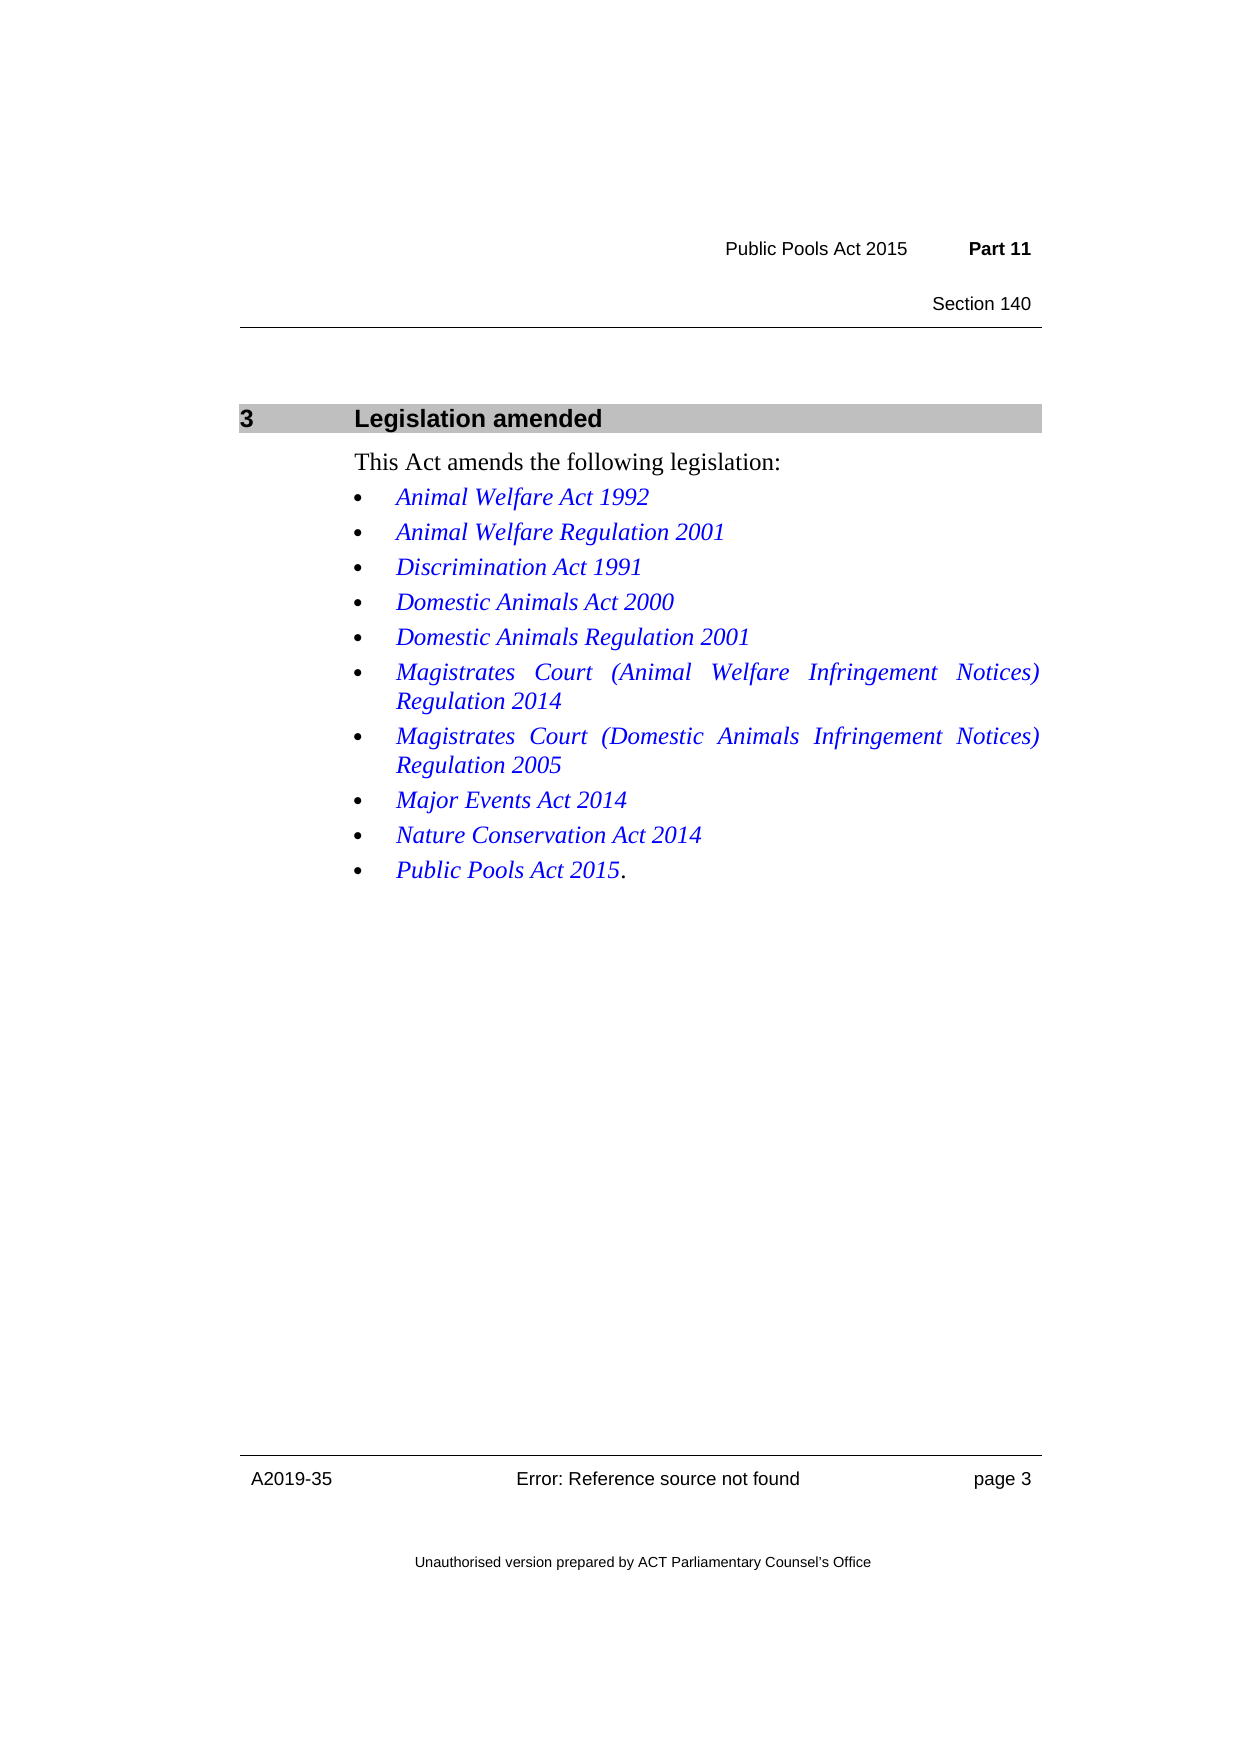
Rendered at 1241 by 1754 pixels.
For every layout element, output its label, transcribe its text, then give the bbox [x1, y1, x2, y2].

text  Major Events Act 2014 [354, 785, 1042, 814]
text  Discrimination Act 1991 [354, 552, 1042, 581]
text  Nature Conservation Act 2014 [354, 820, 1042, 849]
text  Domestic Animals Act 2000 [354, 587, 1042, 616]
text  Animal Welfare Regulation 2001 [354, 517, 1042, 546]
text 3 Legislation amended [239, 404, 1042, 433]
text  Public Pools Act 2015. [354, 855, 1042, 884]
text  Magistrates Court (Domestic Animals Infringement Notices) Regulation 2005 [354, 721, 1042, 779]
text  Magistrates Court (Animal Welfare Infringement Notices) Regulation 2014 [354, 657, 1042, 715]
text  Domestic Animals Regulation 2001 [354, 622, 1042, 651]
text This Act amends the following legislation: [354, 447, 1042, 476]
text  Animal Welfare Act 1992 [354, 482, 1042, 511]
